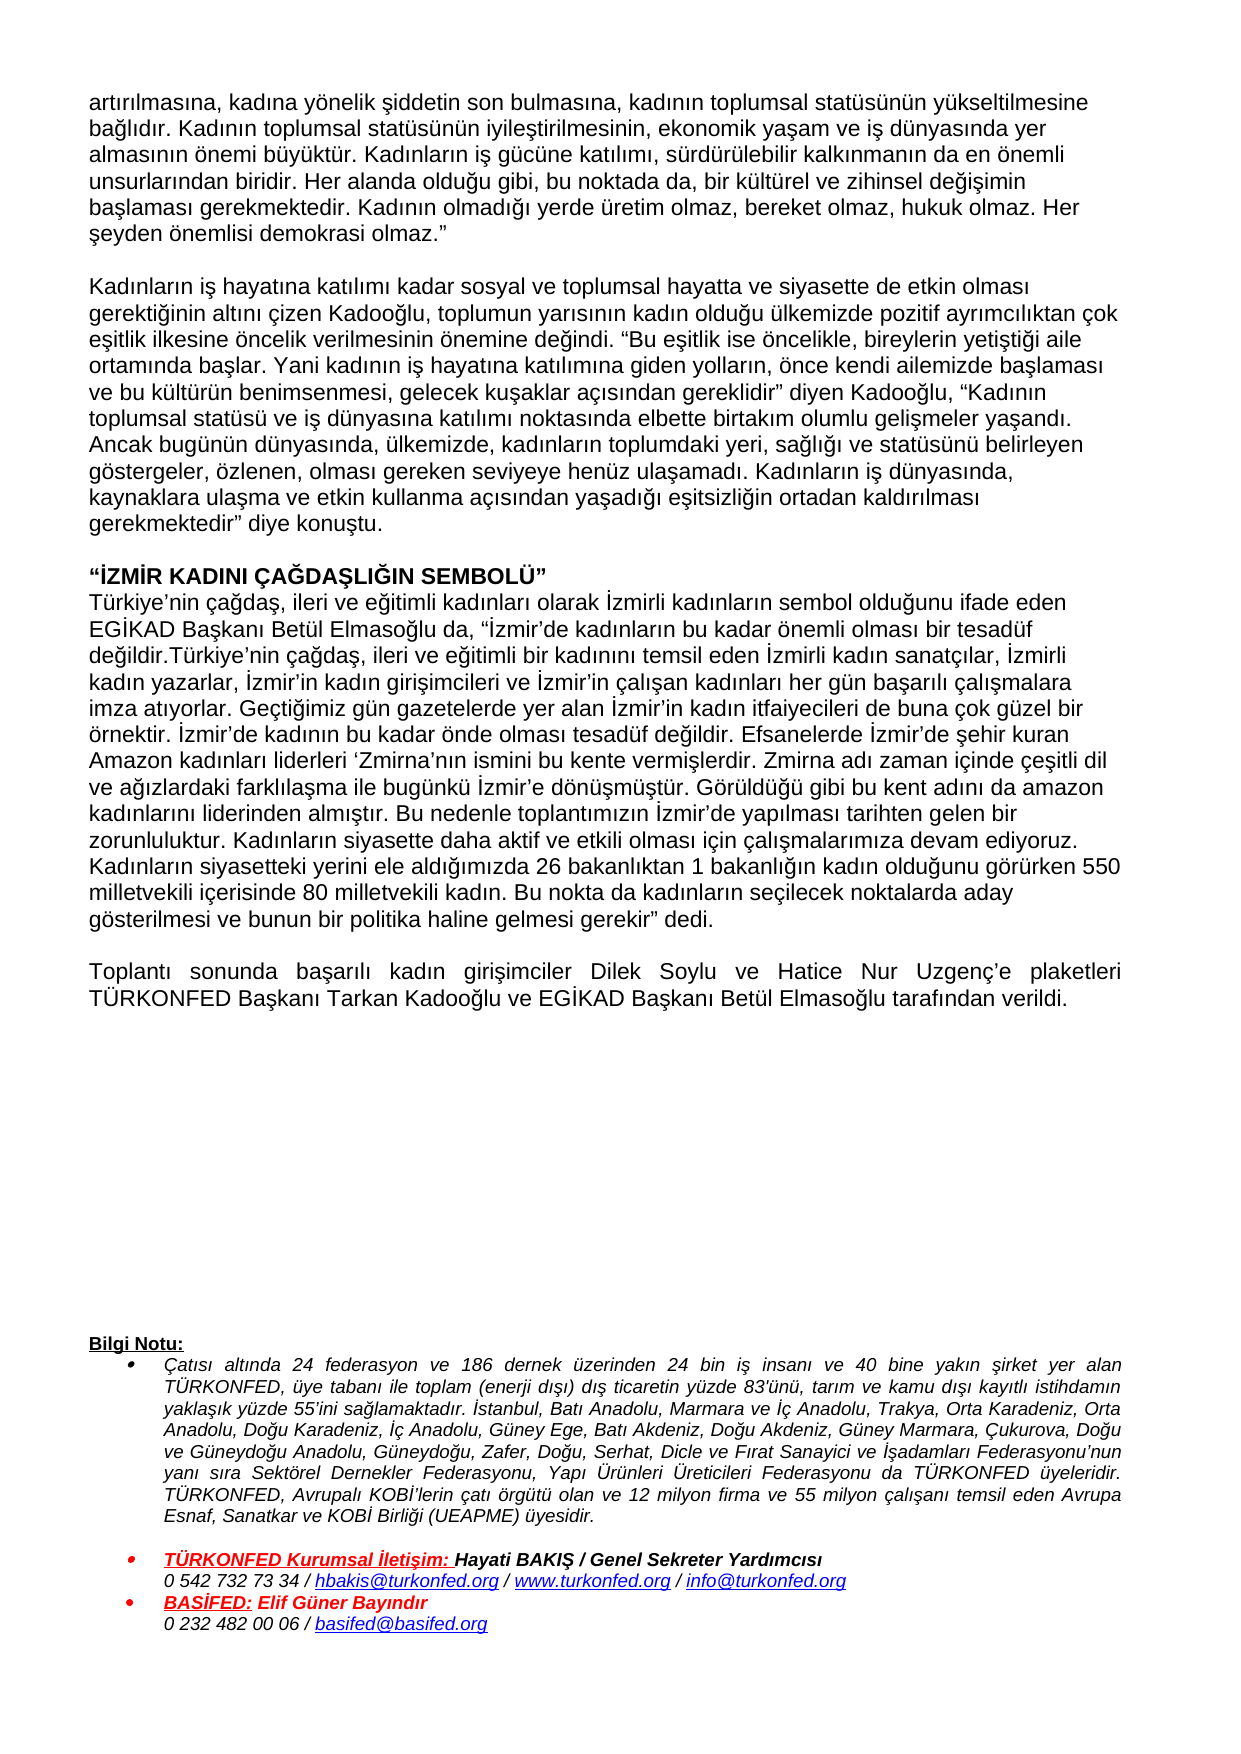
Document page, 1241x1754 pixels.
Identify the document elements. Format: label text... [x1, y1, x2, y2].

text Türkiye’nin çağdaş, ileri ve eğitimli kadınları olarak İzmirli kadınların sembol olduğunu ifade eden EGİKAD Başkanı Betül Elmasoğlu da, “İzmir’de kadınların bu kadar önemli olması bir tesadüf değildir.Türkiye’nin çağdaş, ileri ve eğitimli bir kadınını temsil eden İzmirli kadın sanatçılar, İzmirli kadın yazarlar, İzmir’in kadın girişimcileri ve İzmir’in çalışan kadınları her gün başarılı çalışmalara imza atıyorlar. Geçtiğimiz gün gazetelerde yer alan İzmir’in kadın itfaiyecileri de buna çok güzel bir örnektir. İzmir’de kadının bu kadar önde olması tesadüf değildir. Efsanelerde İzmir’de şehir kuran Amazon kadınları liderleri ‘Zmirna’nın ismini bu kente vermişlerdir. Zmirna adı zaman içinde çeşitli dil ve ağızlardaki farklılaşma ile bugünkü İzmir’e dönüşmüştür. Görüldüğü gibi bu kent adını da amazon kadınlarını liderinden almıştır. Bu nedenle toplantımızın İzmir’de yapılması tarihten gelen bir zorunluluktur. Kadınların siyasette daha aktif ve etkili olması için çalışmalarımıza devam ediyoruz. Kadınların siyasetteki yerini ele aldığımızda 26 bakanlıktan 1 bakanlığın kadın olduğunu görürken 550 milletvekili içerisinde 80 milletvekili kadın. Bu nokta da kadınların seçilecek noktalarda aday gösterilmesi ve bunun bir politika haline gelmesi gerekir” dedi. [89, 589, 1122, 932]
list TÜRKONFED Kurumsal İletişim: Hayati BAKIŞ / Genel Sekreter Yardımcısı [126, 1548, 1122, 1570]
list 0 542 732 73 34 / hbakis@turkonfed.org / www.turkonfed.org / info@turkonfed.org [164, 1570, 1122, 1592]
text Bilgi Notu: [89, 1333, 1122, 1354]
list BASİFED: Elif Güner Bayındır [126, 1592, 1122, 1613]
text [89, 89, 1122, 247]
list Çatısı altında 24 federasyon ve 186 dernek üzerinden 24 bin iş insanı ve 40 bine yakın şirket yer alan TÜRKONFED, üye tabanı ile toplam (enerji dışı) dış ticaretin yüzde 83'ünü, tarım ve kamu dışı kayıtlı istihdamın yaklaşık yüzde 55’ini sağlamaktadır. İstanbul, Batı Anadolu, Marmara ve İç Anadolu, Trakya, Orta Karadeniz, Orta Anadolu, Doğu Karadeniz, İç Anadolu, Güney Ege, Batı Akdeniz, Doğu Akdeniz, Güney Marmara, Çukurova, Doğu ve Güneydoğu Anadolu, Güneydoğu, Zafer, Doğu, Serhat, Dicle ve Fırat Sanayici ve İşadamları Federasyonu’nun yanı sıra Sektörel Dernekler Federasyonu, Yapı Ürünleri Üreticileri Federasyonu da TÜRKONFED üyeleridir. TÜRKONFED, Avrupalı KOBİ’lerin çatı örgütü olan ve 12 milyon firma ve 55 milyon çalışanı temsil eden Avrupa Esnaf, Sanatkar ve KOBİ Birliği (UEAPME) üyesidir. [126, 1354, 1122, 1527]
text Toplantı sonunda başarılı kadın girişimciler Dilek Soylu ve Hatice Nur Uzgenç’e plaketleri TÜRKONFED Başkanı Tarkan Kadooğlu ve EGİKAD Başkanı Betül Elmasoğlu tarafından verildi. [89, 958, 1122, 1011]
list 0 232 482 00 06 / basifed@basifed.org [164, 1613, 1122, 1635]
text Kadınların iş hayatına katılımı kadar sosyal ve toplumsal hayatta ve siyasette de etkin olması gerektiğinin altını çizen Kadooğlu, toplumun yarısının kadın olduğu ülkemizde pozitif ayrımcılıktan çok eşitlik ilkesine öncelik verilmesinin önemine değindi. “Bu eşitlik ise öncelikle, bireylerin yetiştiği aile ortamında başlar. Yani kadının iş hayatına katılımına giden yolların, önce kendi ailemizde başlaması ve bu kültürün benimsenmesi, gelecek kuşaklar açısından gereklidir” diyen Kadooğlu, “Kadının toplumsal statüsü ve iş dünyasına katılımı noktasında elbette birtakım olumlu gelişmeler yaşandı. Ancak bugünün dünyasında, ülkemizde, kadınların toplumdaki yeri, sağlığı ve statüsünü belirleyen göstergeler, özlenen, olması gereken seviyeye henüz ulaşamadı. Kadınların iş dünyasında, kaynaklara ulaşma ve etkin kullanma açısından yaşadığı eşitsizliğin ortadan kaldırılması gerekmektedir” diye konuştu. [89, 273, 1122, 537]
text “İZMİR KADINI ÇAĞDAŞLIĞIN SEMBOLÜ” [89, 563, 1122, 589]
